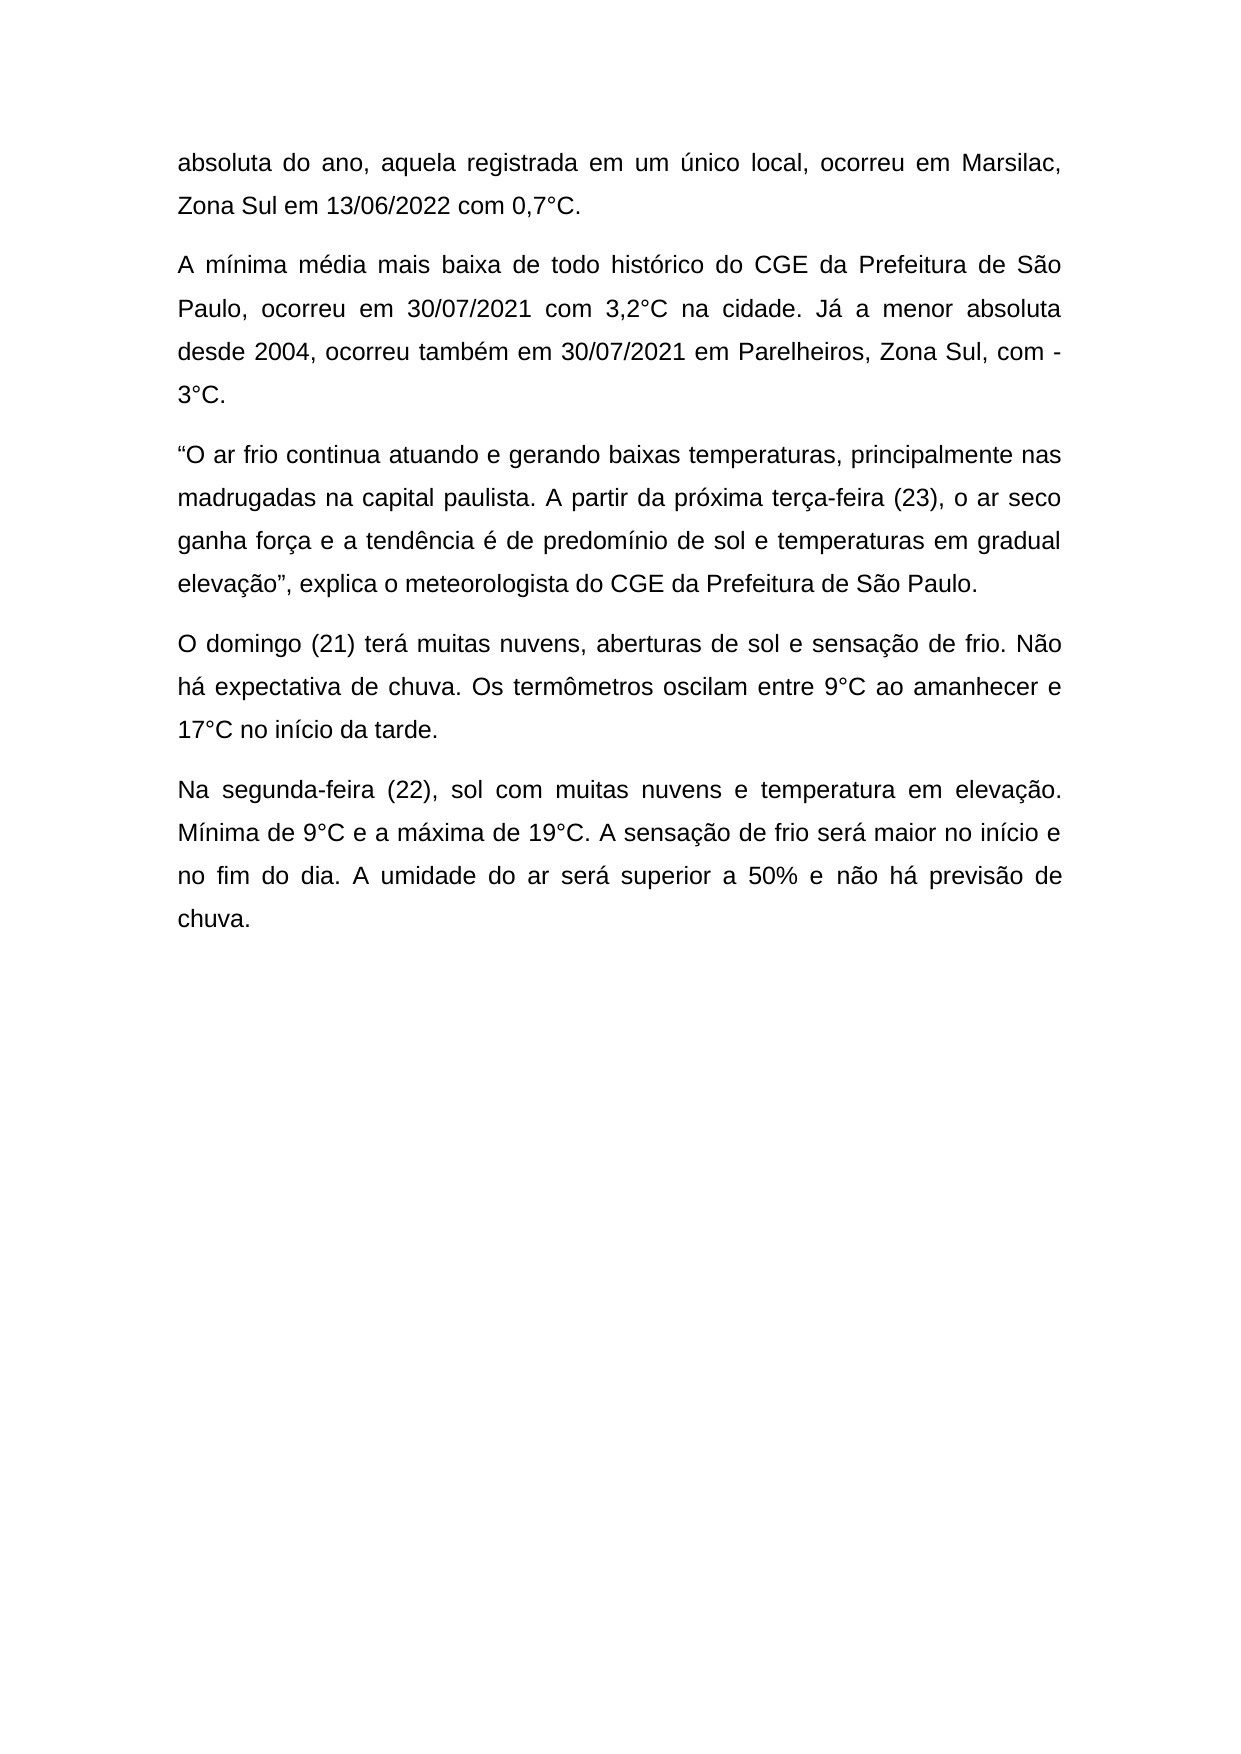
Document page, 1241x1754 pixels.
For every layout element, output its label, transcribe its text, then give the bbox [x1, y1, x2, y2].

text Na segunda-feira (22), sol com muitas nuvens e temperatura em elevação. Mínima de 9°C e a máxima de 19°C. A sensação de frio será maior no início e no fim do dia. A umidade do ar será superior a 50% e não há previsão de chuva. [177, 775, 1063, 933]
text O domingo (21) terá muitas nuvens, aberturas de sol e sensação de frio. Não há expectativa de chuva. Os termômetros oscilam entre 9°C ao amanhecer e 17°C no início da tarde. [177, 629, 1063, 744]
text A mínima média mais baixa de todo histórico do CGE da Prefeitura de São Paulo, ocorreu em 30/07/2021 com 3,2°C na cidade. Já a menor absoluta desde 2004, ocorreu também em 30/07/2021 em Parelheiros, Zona Sul, com -3°C. [177, 251, 1063, 409]
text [177, 148, 1063, 219]
text “O ar frio continua atuando e gerando baixas temperaturas, principalmente nas madrugadas na capital paulista. A partir da próxima terça-feira (23), o ar seco ganha força e a tendência é de predomínio de sol e temperaturas em gradual elevação”, explica o meteorologista do CGE da Prefeitura de São Paulo. [177, 440, 1063, 598]
